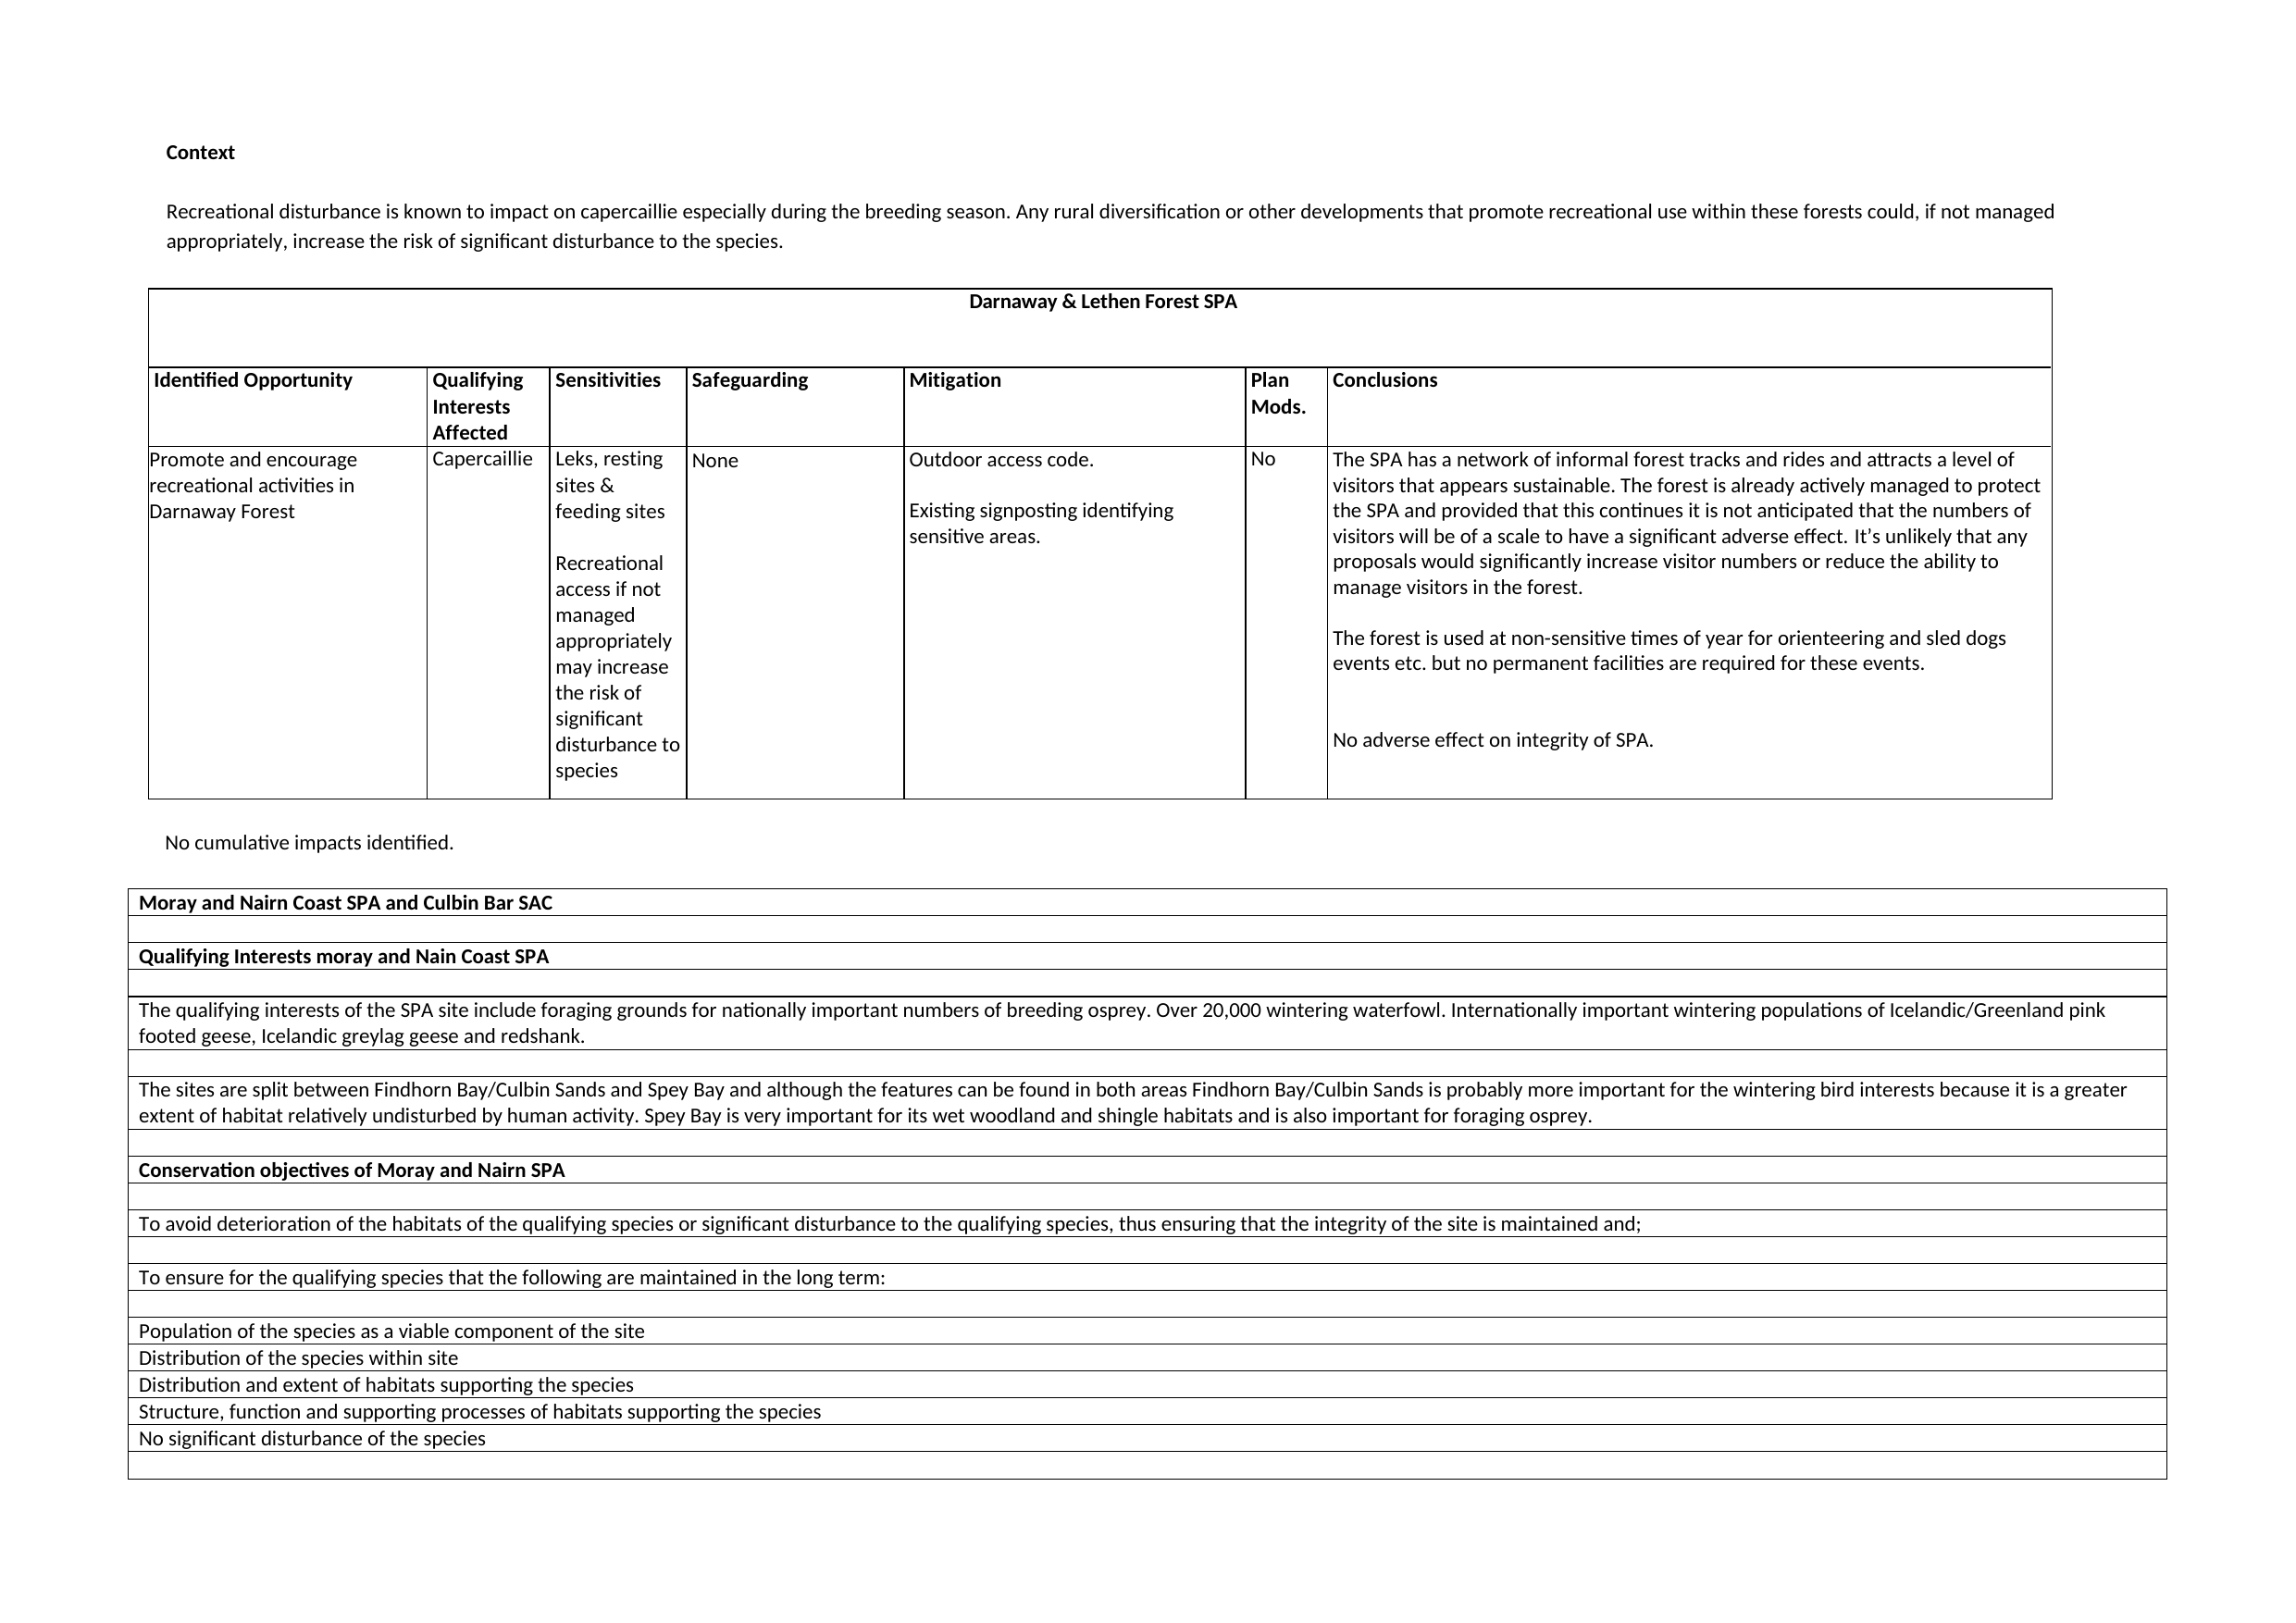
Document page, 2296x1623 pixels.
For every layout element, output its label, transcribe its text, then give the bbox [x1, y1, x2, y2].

table_cell Sensitivities [551, 368, 686, 446]
table_cell Identified Opportunity [149, 368, 427, 446]
table_cell [129, 970, 2166, 996]
table_cell The sites are split between Findhorn Bay/Culbin Sands and Spey Bay and although the features can be found in both areas Findhorn Bay/Culbin Sands is probably more important for the wintering bird interests because it is a greater extent of habitat relatively undisturbed by human activity. Spey Bay is very important for its wet woodland and shingle habitats and is also important for foraging osprey. [129, 1077, 2166, 1128]
table_cell Outdoor access code. Existing signposting identifying sensitive areas. [905, 447, 1245, 798]
table_cell Population of the species as a viable component of the site [129, 1318, 2166, 1344]
table_cell Leks, resting sites & feeding sites Recreational access if not managed appropriately may increase the risk of significant disturbance to species [551, 447, 686, 798]
table_cell [129, 1050, 2166, 1075]
table_cell Structure, function and supporting processes of habitats supporting the species [129, 1398, 2166, 1424]
text Recreational disturbance is known to impact on capercaillie especially during the breeding season. Any rural diversification or other developments that promote recreational use within these forests could, if not managed appropriately, increase the risk of significant disturbance to the species. [166, 198, 2156, 254]
table_cell Distribution of the species within site [129, 1344, 2166, 1370]
table_cell [129, 916, 2166, 942]
table_cell Distribution and extent of habitats supporting the species [129, 1371, 2166, 1397]
table_header Darnaway & Lethen Forest SPA [149, 290, 2052, 366]
table_cell To ensure for the qualifying species that the following are maintained in the long term: [129, 1264, 2166, 1290]
table_cell Qualifying Interests moray and Nain Coast SPA [129, 943, 2166, 969]
table_cell The SPA has a network of informal forest tracks and rides and attracts a level of visitors that appears sustainable. The forest is already actively managed to protect the SPA and provided that this continues it is not anticipated that the numbers of visitors will be of a scale to have a significant adverse effect. It’s unlikely that any proposals would significantly increase visitor numbers or reduce the ability to manage visitors in the forest. The forest is used at non-sensitive times of year for orienteering and sled dogs events etc. but no permanent facilities are required for these events. No adverse effect on integrity of SPA. [1328, 446, 2052, 798]
table_cell The qualifying interests of the SPA site include foraging grounds for nationally important numbers of breeding osprey. Over 20,000 wintering waterfowl. Internationally important wintering populations of Icelandic/Greenland pink footed geese, Icelandic greylag geese and redshank. [129, 997, 2166, 1048]
table_cell [129, 1183, 2166, 1209]
table_cell No [1247, 447, 1327, 798]
table_cell [129, 1130, 2166, 1156]
table_cell None [688, 447, 903, 798]
table_cell [129, 1452, 2166, 1478]
text No cumulative impacts identified. [165, 829, 2156, 855]
table_cell Safeguarding [688, 368, 903, 446]
table_cell Capercaillie [428, 447, 549, 798]
table_cell No significant disturbance of the species [129, 1425, 2166, 1451]
table_cell Mitigation [905, 368, 1245, 446]
table_cell Plan Mods. [1247, 368, 1327, 446]
table_cell [129, 1291, 2166, 1317]
table_cell Qualifying Interests Affected [428, 368, 549, 446]
table_cell Conservation objectives of Moray and Nairn SPA [129, 1157, 2166, 1183]
table_cell Promote and encourage recreational activities in Darnaway Forest [149, 447, 427, 798]
text Context [166, 139, 2156, 165]
table_cell To avoid deterioration of the habitats of the qualifying species or significant disturbance to the qualifying species, thus ensuring that the integrity of the site is maintained and; [129, 1210, 2166, 1236]
table_header Moray and Nairn Coast SPA and Culbin Bar SAC [129, 889, 2166, 915]
table_cell Conclusions [1328, 366, 2052, 446]
table_cell [129, 1237, 2166, 1263]
